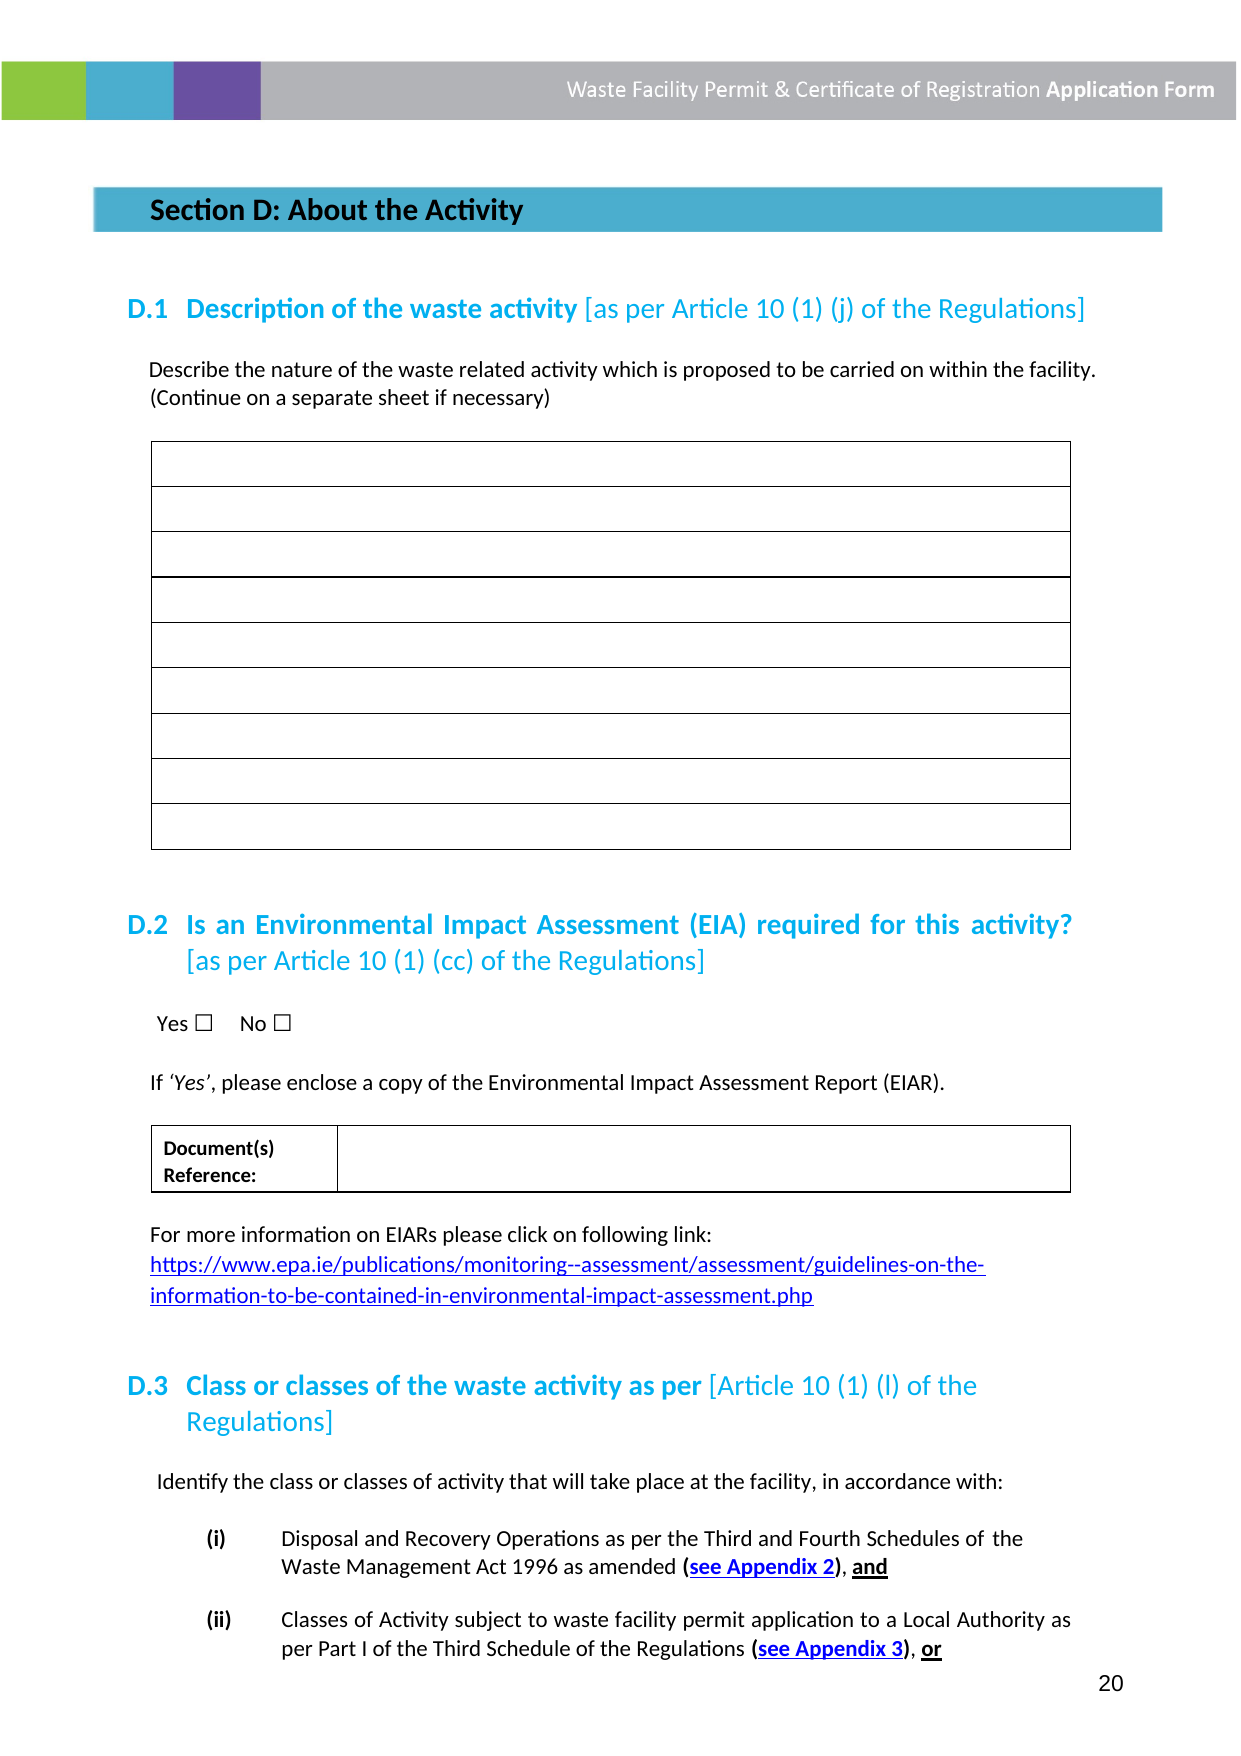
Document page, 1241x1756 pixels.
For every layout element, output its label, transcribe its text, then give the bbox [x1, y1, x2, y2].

table_cell [152, 487, 1070, 531]
subtitle Class or classes of the waste activity as per [Article 10 (1) (l) of the Regulations] [127, 1367, 1123, 1438]
list If ‘Yes’, please enclose a copy of the Environmental Impact Assessment Report (EIAR). [150, 1068, 1123, 1096]
text Yes No [127, 1007, 1123, 1038]
subtitle Is an Environmental Impact Assessment (EIA) required for this activity? [as per Article 10 (1) (cc) of the Regulations] [127, 906, 1073, 978]
table_cell [152, 668, 1070, 712]
subtitle Description of the waste activity [as per Article 10 (1) (j) of the Regulations] [127, 291, 1123, 326]
list Classes of Activity subject to waste facility permit application to a Local Authority as per Part I of the Third Schedule of the Regulations (see Appendix 3), or [206, 1606, 1073, 1662]
text Identify the class or classes of activity that will take place at the facility, in accordance with: [148, 1467, 1073, 1495]
table_cell [152, 578, 1070, 622]
text For more information on EIARs please click on following link: [150, 1220, 1018, 1248]
text Describe the nature of the waste related activity which is proposed to be carried on within the facility. (Continue on a separate sheet if necessary) [148, 355, 1123, 412]
table_cell [152, 804, 1070, 849]
table_cell [152, 623, 1070, 667]
subtitle Section D: About the Activity [150, 190, 1123, 228]
table_cell [152, 714, 1070, 758]
table_header Document(s) Reference: [152, 1126, 337, 1191]
table_header [152, 442, 1070, 486]
table_header [338, 1126, 1070, 1191]
picture [88, 185, 1163, 232]
list Disposal and Recovery Operations as per the Third and Fourth Schedules of the Waste Management Act 1996 as amended (see Appendix 2), and [206, 1524, 1023, 1581]
text https://www.epa.ie/publications/monitoring--assessment/assessment/guidelines-on-the-information-to-be-contained-in-environmental-impact-assessment.php [150, 1251, 1018, 1309]
table_cell [152, 759, 1070, 803]
table_cell [152, 532, 1070, 576]
picture [0, 38, 1236, 136]
